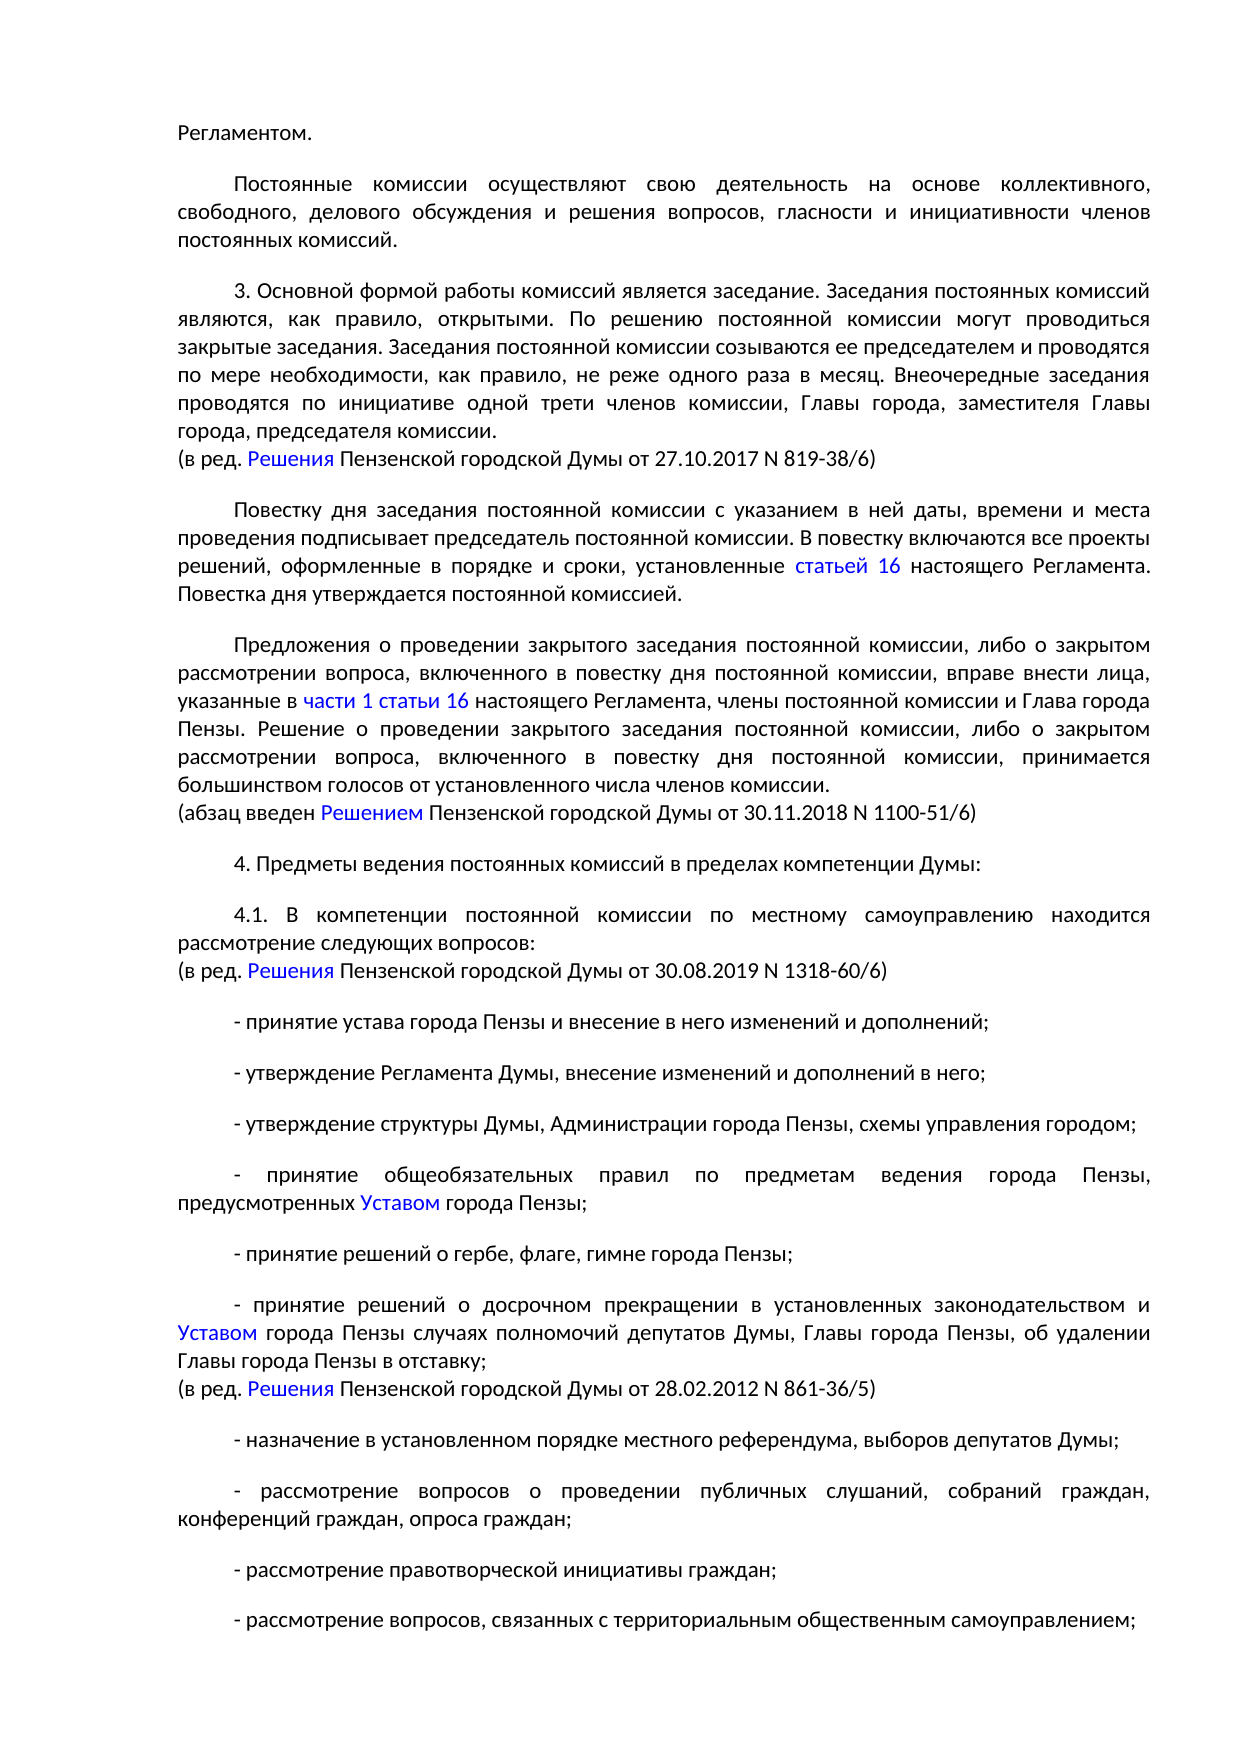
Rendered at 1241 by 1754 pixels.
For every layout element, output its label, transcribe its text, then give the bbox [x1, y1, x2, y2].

text - принятие общеобязательных правил по предметам ведения города Пензы, предусмотренных Уставом города Пензы; [177, 1160, 1152, 1216]
text (абзац введен Решением Пензенской городской Думы от 30.11.2018 N 1100-51/6) [177, 798, 1152, 826]
text - назначение в установленном порядке местного референдума, выборов депутатов Думы; [177, 1425, 1152, 1453]
text - рассмотрение правотворческой инициативы граждан; [177, 1555, 1152, 1583]
text - утверждение структуры Думы, Администрации города Пензы, схемы управления городом; [177, 1109, 1152, 1137]
text (в ред. Решения Пензенской городской Думы от 30.08.2019 N 1318-60/6) [177, 956, 1152, 984]
text - утверждение Регламента Думы, внесение изменений и дополнений в него; [177, 1058, 1152, 1086]
text 3. Основной формой работы комиссий является заседание. Заседания постоянных комиссий являются, как правило, открытыми. По решению постоянной комиссии могут проводиться закрытые заседания. Заседания постоянной комиссии созываются ее председателем и проводятся по мере необходимости, как правило, не реже одного раза в месяц. Внеочередные заседания проводятся по инициативе одной трети членов комиссии, Главы города, заместителя Главы города, председателя комиссии. [177, 276, 1152, 444]
text Постоянные комиссии осуществляют свою деятельность на основе коллективного, свободного, делового обсуждения и решения вопросов, гласности и инициативности членов постоянных комиссий. [177, 169, 1152, 253]
text 4. Предметы ведения постоянных комиссий в пределах компетенции Думы: [177, 849, 1152, 877]
text (в ред. Решения Пензенской городской Думы от 27.10.2017 N 819-38/6) [177, 444, 1152, 472]
text - рассмотрение вопросов, связанных с территориальным общественным самоуправлением; [177, 1606, 1152, 1634]
text Повестку дня заседания постоянной комиссии с указанием в ней даты, времени и места проведения подписывает председатель постоянной комиссии. В повестку включаются все проекты решений, оформленные в порядке и сроки, установленные статьей 16 настоящего Регламента. Повестка дня утверждается постоянной комиссией. [177, 495, 1152, 607]
text Предложения о проведении закрытого заседания постоянной комиссии, либо о закрытом рассмотрении вопроса, включенного в повестку дня постоянной комиссии, вправе внести лица, указанные в части 1 статьи 16 настоящего Регламента, члены постоянной комиссии и Глава города Пензы. Решение о проведении закрытого заседания постоянной комиссии, либо о закрытом рассмотрении вопроса, включенного в повестку дня постоянной комиссии, принимается большинством голосов от установленного числа членов комиссии. [177, 630, 1152, 798]
text - рассмотрение вопросов о проведении публичных слушаний, собраний граждан, конференций граждан, опроса граждан; [177, 1476, 1152, 1532]
text - принятие устава города Пензы и внесение в него изменений и дополнений; [177, 1007, 1152, 1035]
text - принятие решений о досрочном прекращении в установленных законодательством и Уставом города Пензы случаях полномочий депутатов Думы, Главы города Пензы, об удалении Главы города Пензы в отставку; [177, 1290, 1152, 1374]
text 4.1. В компетенции постоянной комиссии по местному самоуправлению находится рассмотрение следующих вопросов: [177, 900, 1152, 956]
text (в ред. Решения Пензенской городской Думы от 28.02.2012 N 861-36/5) [177, 1374, 1152, 1402]
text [177, 118, 1152, 146]
text - принятие решений о гербе, флаге, гимне города Пензы; [177, 1239, 1152, 1267]
